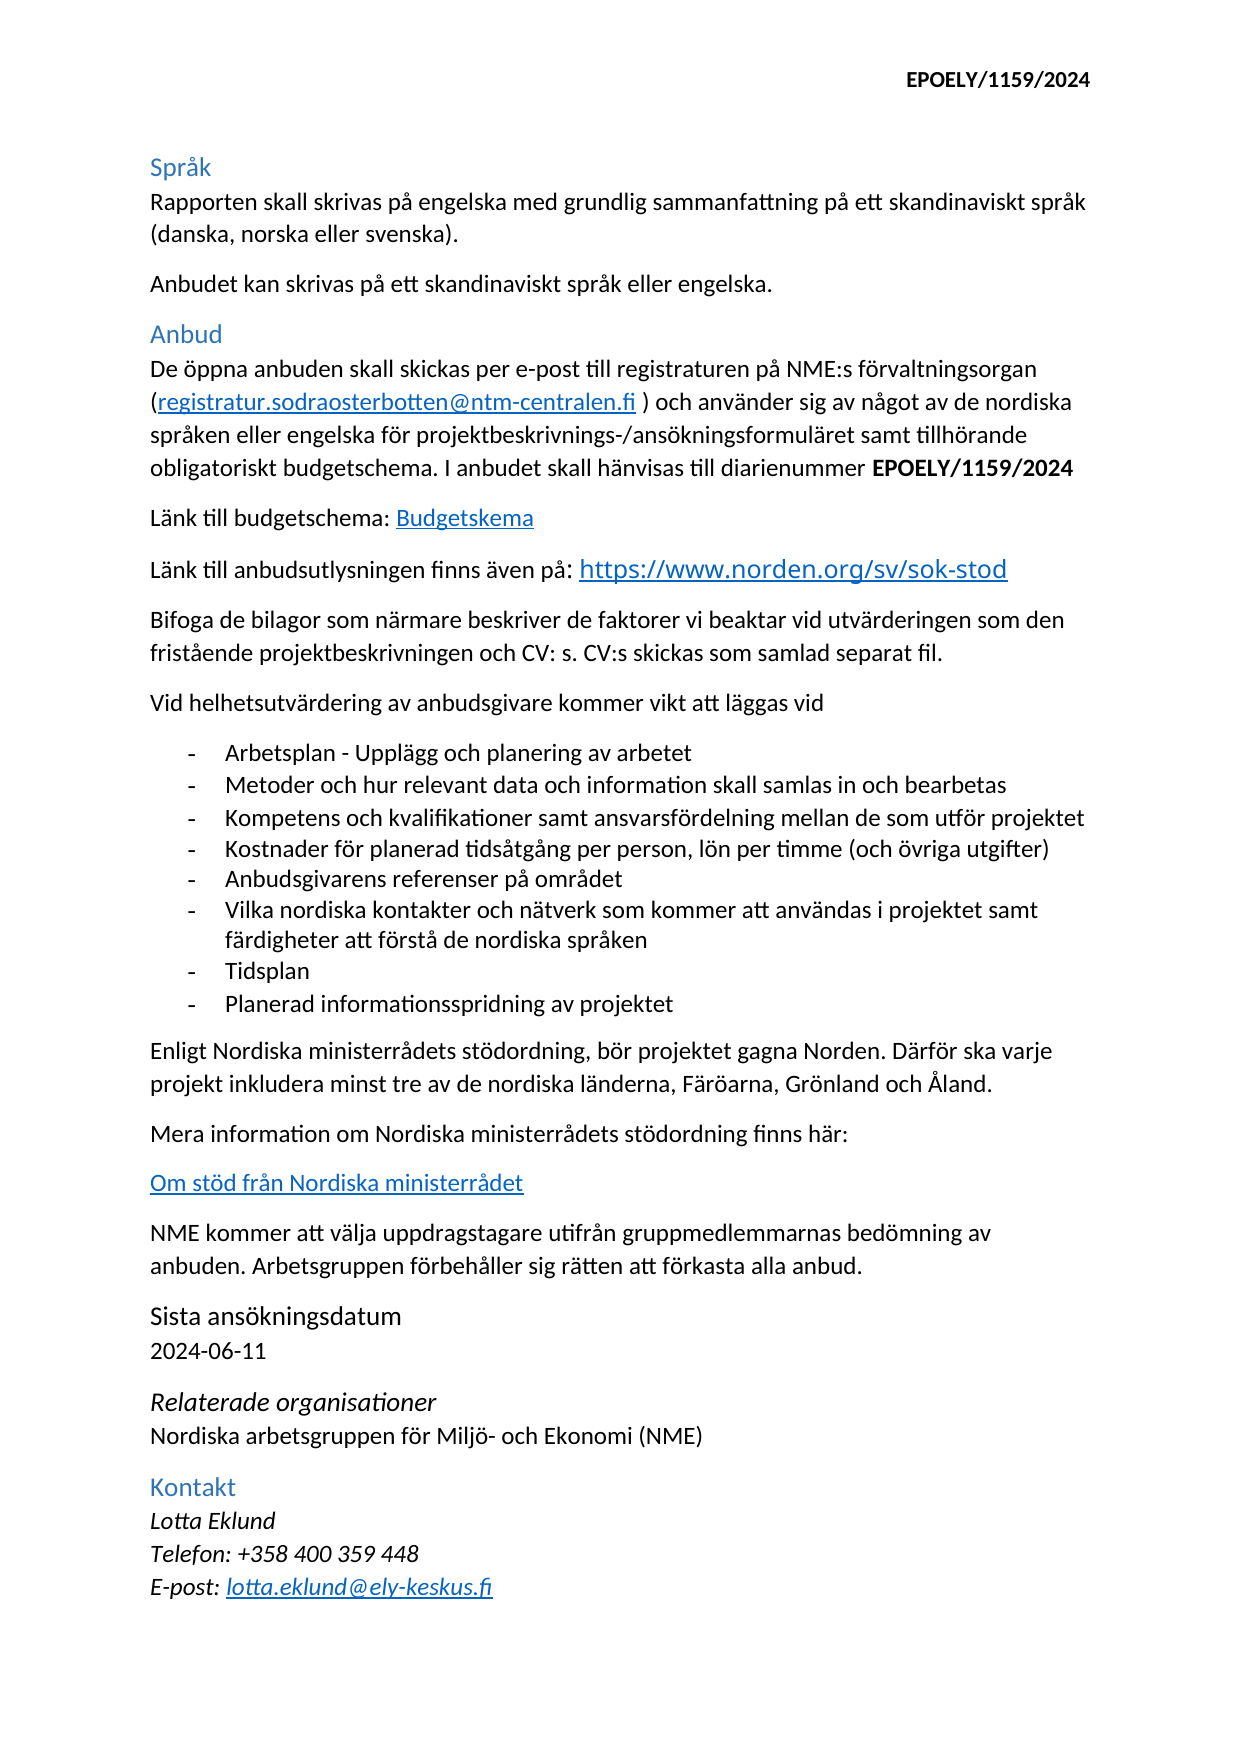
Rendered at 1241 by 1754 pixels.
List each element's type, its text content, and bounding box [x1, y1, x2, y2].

text Mera information om Nordiska ministerrådets stödordning finns här: [150, 1118, 1090, 1148]
text 2024-06-11 [150, 1335, 1090, 1366]
text E-post: lotta.eklund@ely-keskus.fi [150, 1571, 1090, 1602]
subtitle Relaterade organisationer [150, 1385, 1090, 1418]
subtitle Språk [150, 150, 1090, 183]
text Bifoga de bilagor som närmare beskriver de faktorer vi beaktar vid utvärderingen som den fristående projektbeskrivningen och CV: s. CV:s skickas som samlad separat fil. [150, 605, 1090, 668]
subtitle Sista ansökningsdatum [150, 1299, 1090, 1332]
text Vid helhetsutvärdering av anbudsgivare kommer vikt att läggas vid [150, 687, 1090, 718]
list Planerad informationsspridning av projektet [187, 988, 1090, 1019]
text Rapporten skall skrivas på engelska med grundlig sammanfattning på ett skandinaviskt språk (danska, norska eller svenska). [150, 186, 1090, 249]
list Tidsplan [187, 955, 1090, 986]
text Länk till budgetschema: Budgetskema [150, 502, 1090, 532]
list Kompetens och kvalifikationer samt ansvarsfördelning mellan de som utför projektet [187, 803, 1090, 833]
subtitle Anbud [150, 318, 1090, 351]
list Kostnader för planerad tidsåtgång per person, lön per timme (och övriga utgifter) [187, 833, 1090, 864]
text Länk till anbudsutlysningen finns även på: https://www.norden.org/sv/sok-stod [150, 551, 1090, 585]
text De öppna anbuden skall skickas per e-post till registraturen på NME:s förvaltningsorgan (registratur.sodraosterbotten@ntm-centralen.fi ) och använder sig av något av de nordiska språken eller engelska för projektbeskrivnings-/ansökningsformuläret samt tillhörande obligatoriskt budgetschema. I anbudet skall hänvisas till diarienummer EPOELY/1159/2024 [150, 353, 1090, 483]
text Telefon: +358 400 359 448 [150, 1538, 1090, 1569]
list Metoder och hur relevant data och information skall samlas in och bearbetas [187, 770, 1090, 800]
text Enligt Nordiska ministerrådets stödordning, bör projektet gagna Norden. Därför ska varje projekt inkludera minst tre av de nordiska länderna, Färöarna, Grönland och Åland. [150, 1035, 1090, 1099]
list Vilka nordiska kontakter och nätverk som kommer att användas i projektet samt färdigheter att förstå de nordiska språken [187, 894, 1090, 955]
subtitle Kontakt [150, 1470, 1090, 1503]
text Om stöd från Nordiska ministerrådet [150, 1167, 1090, 1198]
text Lotta Eklund [150, 1506, 1090, 1536]
list Anbudsgivarens referenser på området [187, 864, 1090, 894]
list Arbetsplan - Upplägg och planering av arbetet [187, 737, 1090, 767]
text Nordiska arbetsgruppen för Miljö- och Ekonomi (NME) [150, 1420, 1090, 1451]
text NME kommer att välja uppdragstagare utifrån gruppmedlemmarnas bedömning av anbuden. Arbetsgruppen förbehåller sig rätten att förkasta alla anbud. [150, 1217, 1090, 1280]
text Anbudet kan skrivas på ett skandinaviskt språk eller engelska. [150, 268, 1090, 299]
